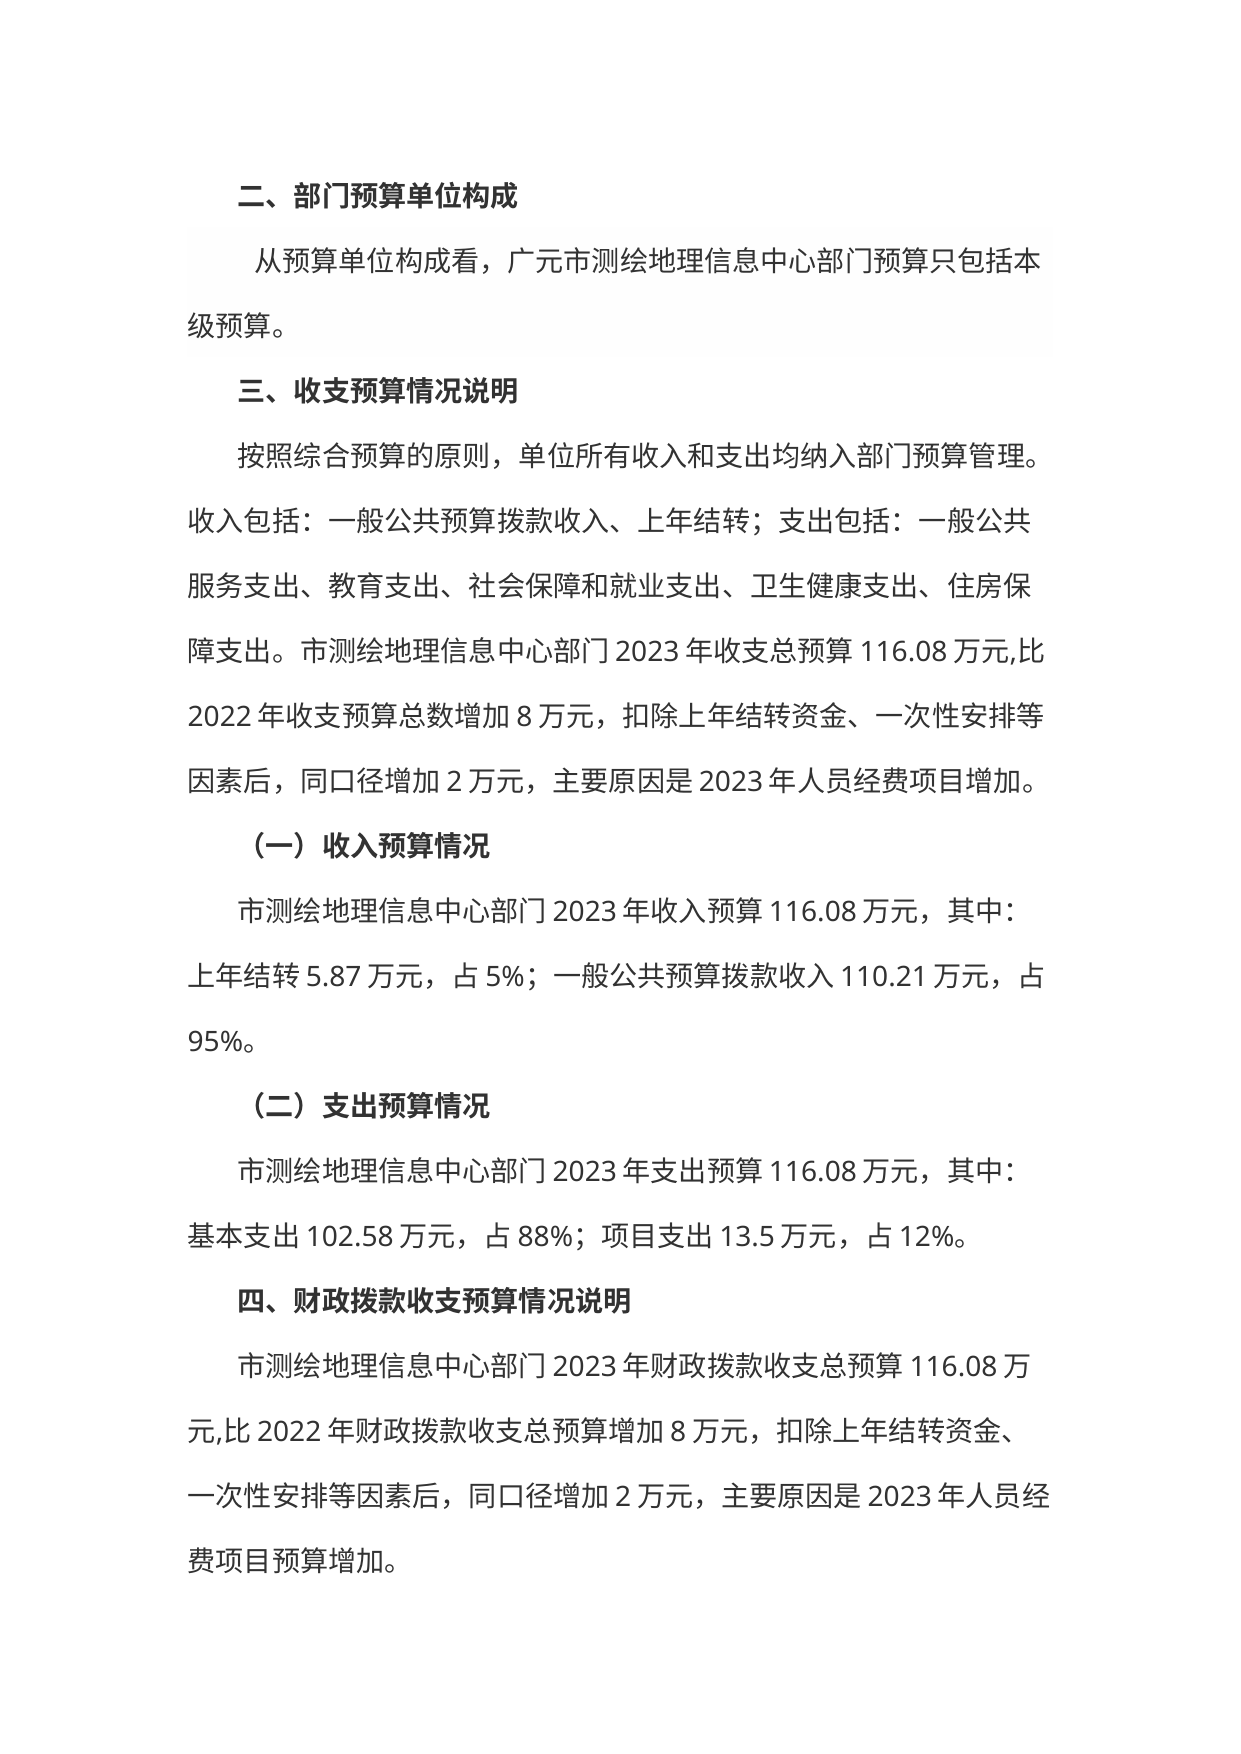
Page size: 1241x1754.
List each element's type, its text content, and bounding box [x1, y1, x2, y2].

text （一）收入预算情况 [187, 812, 1053, 877]
text 按照综合预算的原则，单位所有收入和支出均纳入部门预算管理。收入包括：一般公共预算拨款收入、上年结转；支出包括：一般公共服务支出、教育支出、社会保障和就业支出、卫生健康支出、住房保障支出。市测绘地理信息中心部门2023年收支总预算116.08万元,比2022年收支预算总数增加8万元，扣除上年结转资金、一次性安排等因素后，同口径增加2万元，主要原因是2023年人员经费项目增加。 [187, 422, 1053, 812]
text （二）支出预算情况 [187, 1072, 1053, 1137]
text 从预算单位构成看，广元市测绘地理信息中心部门预算只包括本级预算。 [187, 227, 1053, 357]
text 市测绘地理信息中心部门2023年财政拨款收支总预算116.08万元,比2022年财政拨款收支总预算增加8万元，扣除上年结转资金、一次性安排等因素后，同口径增加2万元，主要原因是2023年人员经费项目预算增加。 [187, 1332, 1053, 1592]
text 四、财政拨款收支预算情况说明 [187, 1267, 1053, 1332]
text 二、部门预算单位构成 [187, 162, 1053, 227]
text 市测绘地理信息中心部门2023年支出预算116.08万元，其中：基本支出102.58万元，占88%；项目支出13.5万元，占12%。 [187, 1137, 1053, 1267]
text 市测绘地理信息中心部门2023年收入预算116.08万元，其中：上年结转5.87万元，占5%；一般公共预算拨款收入110.21万元，占95%。 [187, 877, 1053, 1072]
text 三、收支预算情况说明 [187, 357, 1053, 422]
